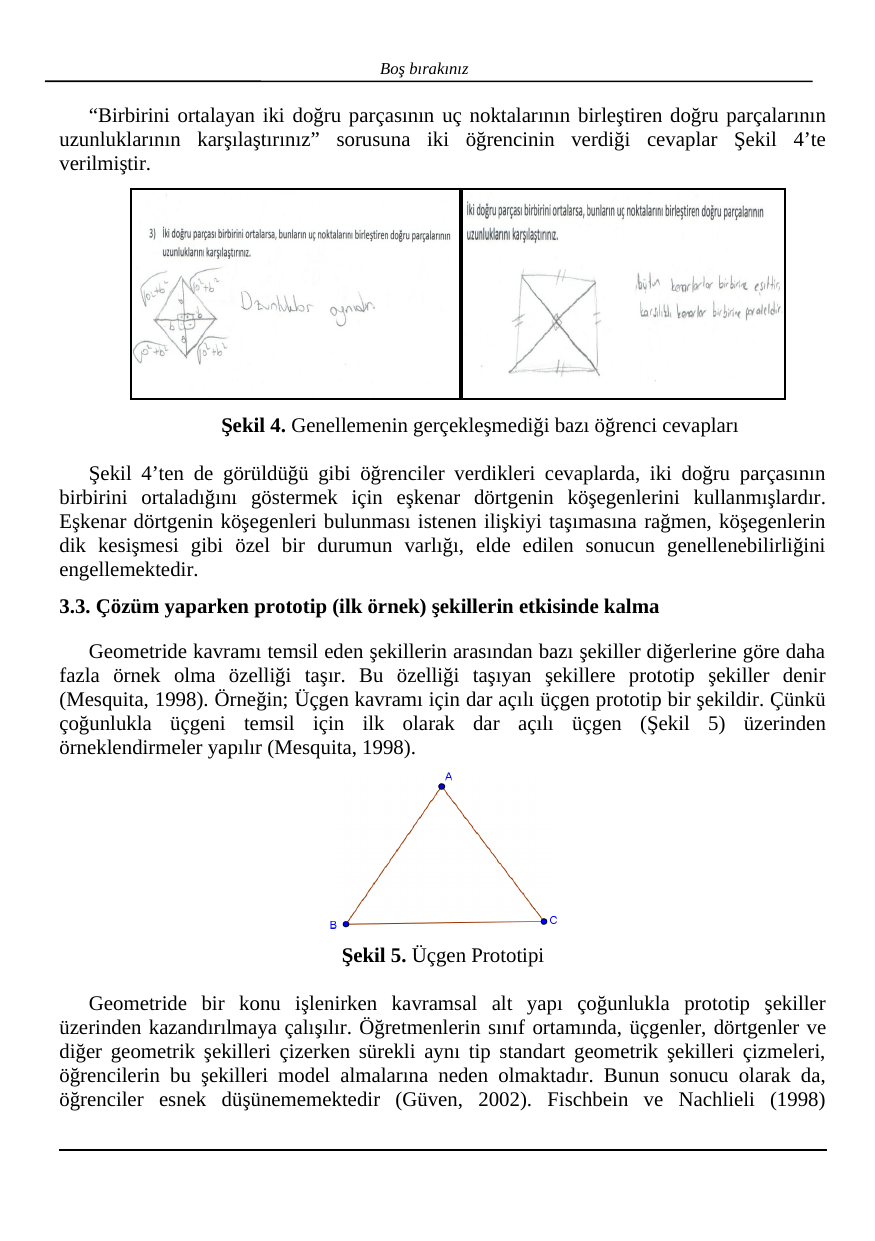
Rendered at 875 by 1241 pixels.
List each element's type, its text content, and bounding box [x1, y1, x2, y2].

text Şekil 4. Genellemenin gerçekleşmediği bazı öğrenci cevapları [59, 413, 827, 437]
picture [463, 190, 784, 398]
text Şekil 5. Üçgen Prototipi [59, 943, 827, 967]
text “Birbirini ortalayan iki doğru parçasının uç noktalarının birleştiren doğru parçalarının uzunluklarının karşılaştırınız” sorusuna iki öğrencinin verdiği cevaplar Şekil 4’te verilmiştir. [59, 103, 827, 175]
text Şekil 4’ten de görüldüğü gibi öğrenciler verdikleri cevaplarda, iki doğru parçasının birbirini ortaladığını göstermek için eşkenar dörtgenin köşegenlerini kullanmışlardır. Eşkenar dörtgenin köşegenleri bulunması istenen ilişkiyi taşımasına rağmen, köşegenlerin dik kesişmesi gibi özel bir durumun varlığı, elde edilen sonucun genellenebilirliğini engellemektedir. [59, 461, 827, 581]
text Geometride kavramı temsil eden şekillerin arasından bazı şekiller diğerlerine göre daha fazla örnek olma özelliği taşır. Bu özelliği taşıyan şekillere prototip şekiller denir (Mesquita, 1998). Örneğin; Üçgen kavramı için dar açılı üçgen prototip bir şekildir. Çünkü çoğunlukla üçgeni temsil için ilk olarak dar açılı üçgen (Şekil 5) üzerinden örneklendirmeler yapılır (Mesquita, 1998). [59, 638, 827, 759]
text 3.3. Çözüm yaparken prototip (ilk örnek) şekillerin etkisinde kalma [59, 594, 827, 618]
picture [328, 771, 558, 931]
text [59, 991, 827, 1111]
picture [132, 190, 459, 398]
